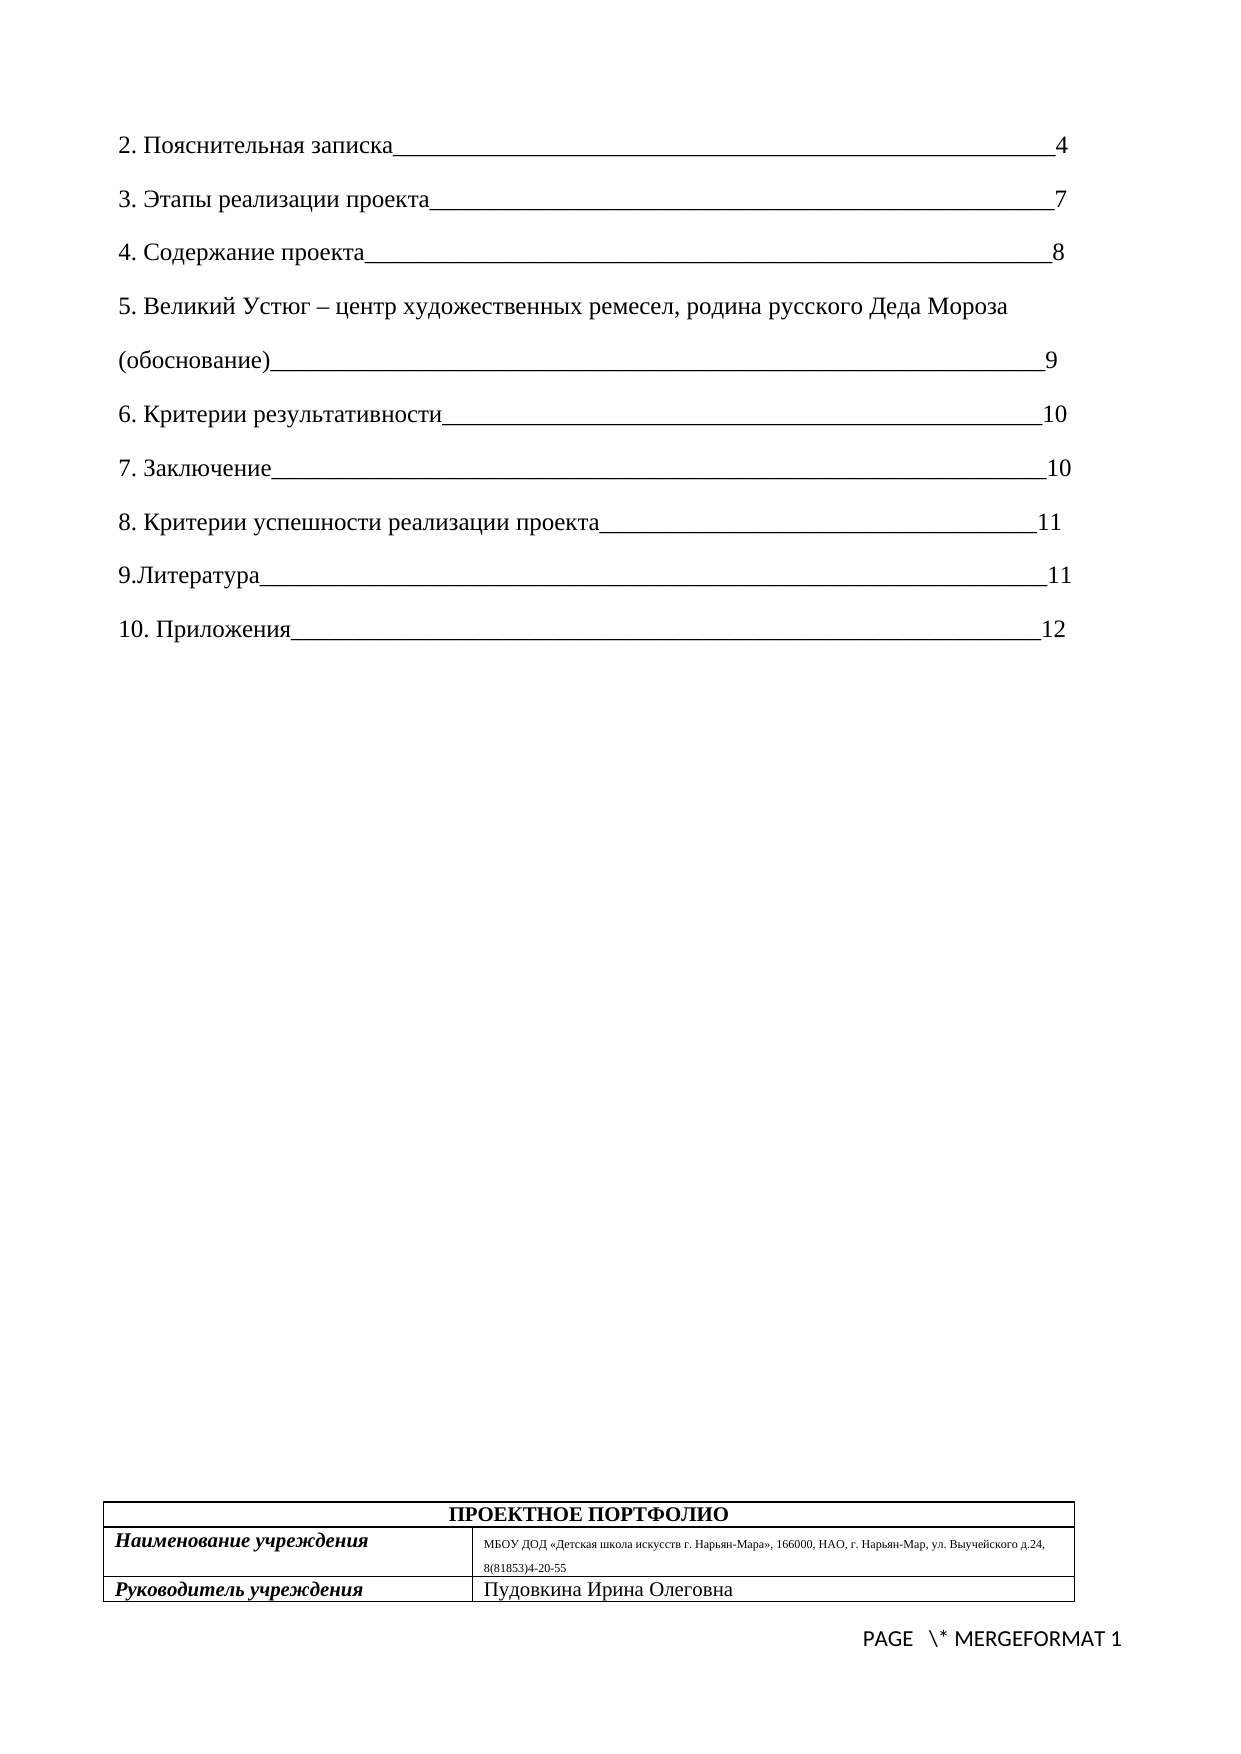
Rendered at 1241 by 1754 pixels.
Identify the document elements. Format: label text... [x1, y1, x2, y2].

text 5. Великий Устюг – центр художественных ремесел, родина русского Деда Мороза [118, 291, 1122, 320]
text 8. Критерии успешности реализации проекта___________________________________11 [118, 507, 1122, 536]
text (обоснование)______________________________________________________________9 [118, 345, 1122, 374]
text 7. Заключение______________________________________________________________10 [118, 453, 1122, 482]
table_cell Пудовкина Ирина Олеговна [473, 1577, 1074, 1601]
text 2. Пояснительная записка_____________________________________________________4 [118, 130, 1122, 158]
text 10. Приложения____________________________________________________________12 [118, 614, 1122, 643]
table_cell Наименование учреждения [104, 1528, 472, 1576]
table_cell МБОУ ДОД «Детская школа искусств г. Нарьян-Мара», 166000, НАО, г. Нарьян-Мар, ул. Выучейского д.24, 8(81853)4-20-55 [473, 1528, 1074, 1576]
text 4. Содержание проекта_______________________________________________________8 [118, 237, 1122, 266]
text 6. Критерии результативности________________________________________________10 [118, 399, 1122, 428]
table_header ПРОЕКТНОЕ ПОРТФОЛИО [104, 1503, 1074, 1526]
text 9.Литература_______________________________________________________________11 [118, 561, 1122, 589]
text 3. Этапы реализации проекта__________________________________________________7 [118, 184, 1122, 212]
table_cell Руководитель учреждения [104, 1577, 472, 1601]
